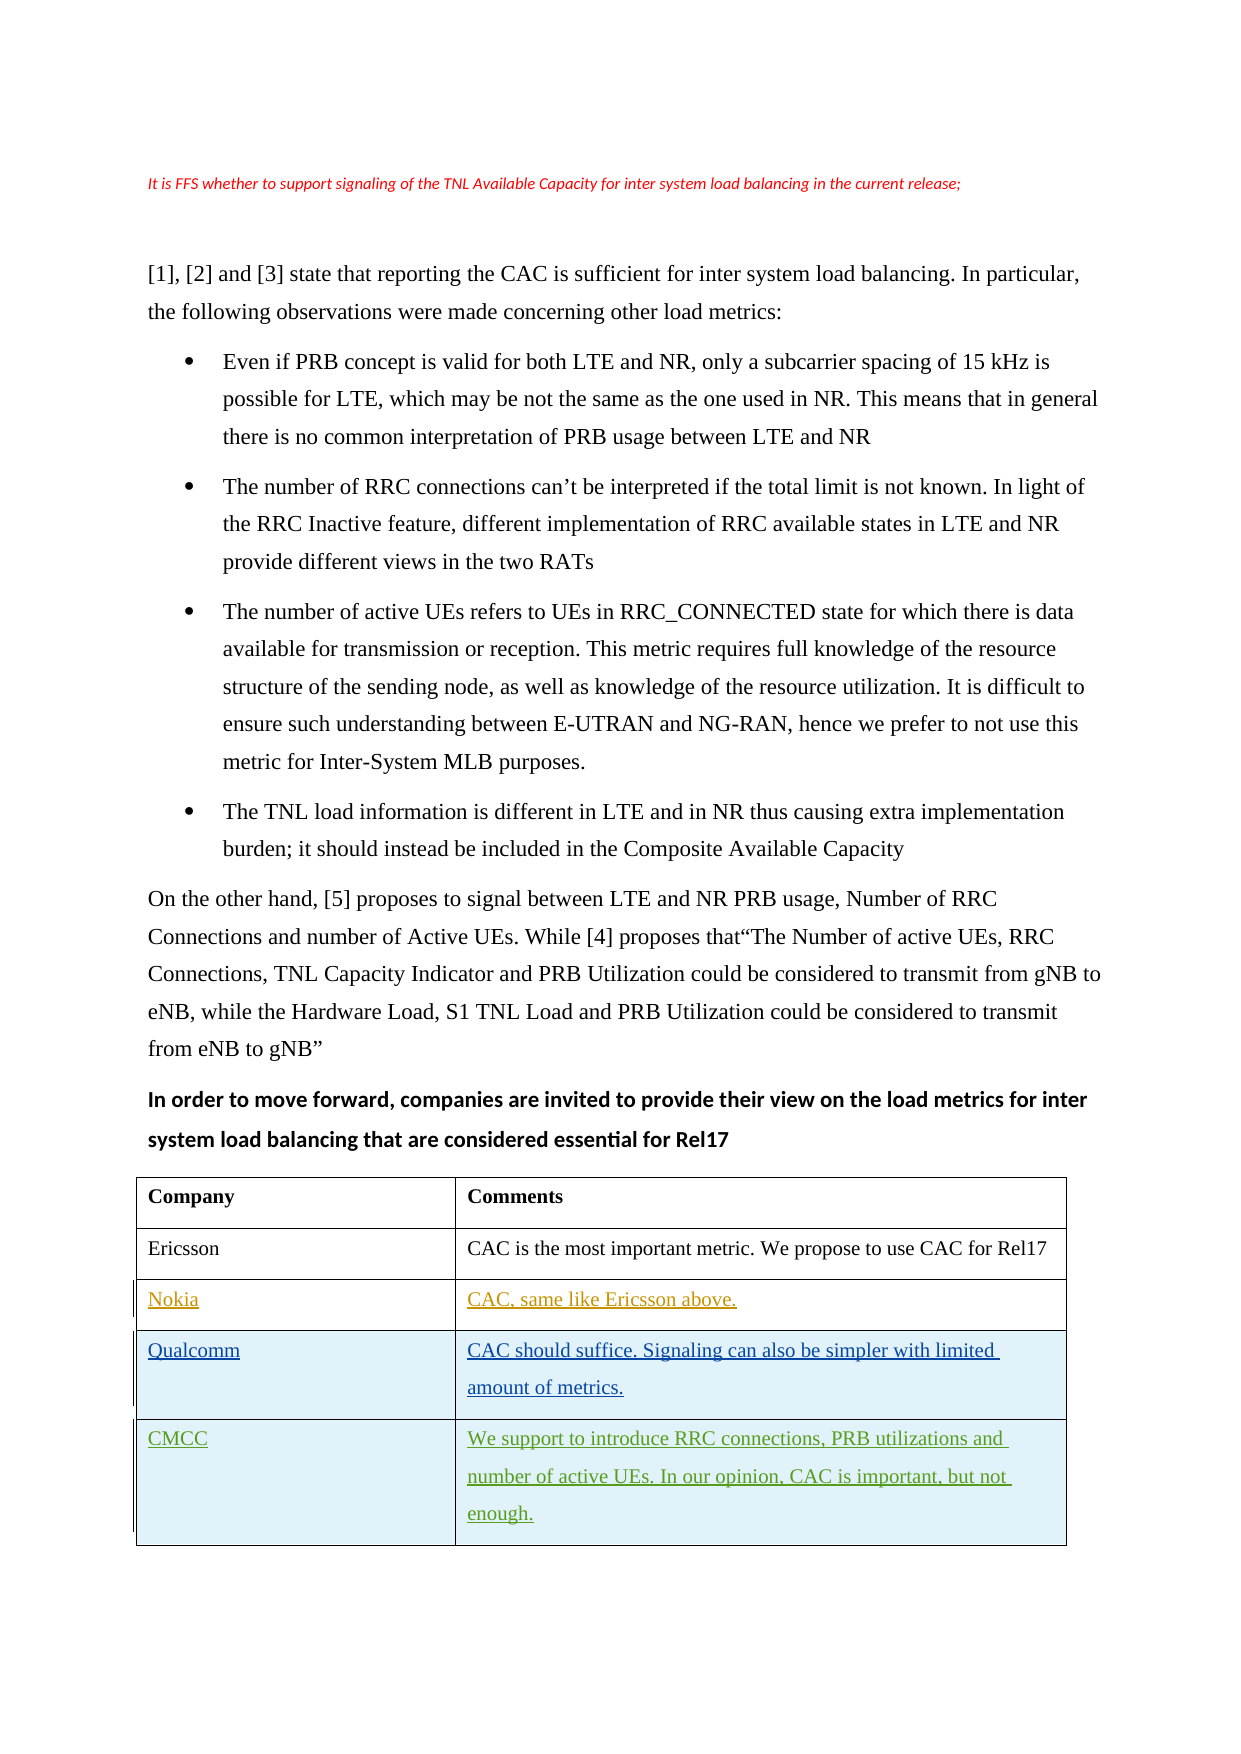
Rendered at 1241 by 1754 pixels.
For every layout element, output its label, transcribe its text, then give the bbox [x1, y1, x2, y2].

text It is FFS whether to support signaling of the TNL Available Capacity for inter system load balancing in the current release; [148, 164, 1107, 202]
list Even if PRB concept is valid for both LTE and NR, only a subcarrier spacing of 15 kHz is possible for LTE, which may be not the same as the one used in NR. This means that in general there is no common interpretation of PRB usage between LTE and NR [185, 342, 1107, 455]
list The number of RRC connections can’t be interpreted if the total limit is not known. In light of the RRC Inactive feature, different implementation of RRC available states in LTE and NR provide different views in the two RATs [185, 467, 1107, 580]
list The TNL load information is different in LTE and in NR thus causing extra implementation burden; it should instead be included in the Composite Available Capacity [185, 792, 1107, 867]
text In order to move forward, companies are invited to provide their view on the load metrics for inter system load balancing that are considered essential for Rel17 [148, 1080, 1107, 1158]
text [1], [2] and [3] state that reporting the CAC is sufficient for inter system load balancing. In particular, the following observations were made concerning other load metrics: [148, 255, 1107, 330]
table_cell CAC is the most important metric. We propose to use CAC for Rel17 [456, 1229, 1066, 1279]
table_header Comments [456, 1178, 1066, 1228]
table_cell [137, 1280, 455, 1330]
table_header Company [137, 1178, 455, 1228]
table_cell [456, 1280, 1066, 1330]
text On the other hand, [5] proposes to signal between LTE and NR PRB usage, Number of RRC Connections and number of Active UEs. While [4] proposes that“The Number of active UEs, RRC Connections, TNL Capacity Indicator and PRB Utilization could be considered to transmit from gNB to eNB, while the Hardware Load, S1 TNL Load and PRB Utilization could be considered to transmit from eNB to gNB” [148, 880, 1107, 1067]
list The number of active UEs refers to UEs in RRC_CONNECTED state for which there is data available for transmission or reception. This metric requires full knowledge of the resource structure of the sending node, as well as knowledge of the resource utilization. It is difficult to ensure such understanding between E-UTRAN and NG-RAN, hence we prefer to not use this metric for Inter-System MLB purposes. [185, 592, 1107, 780]
table_cell Ericsson [137, 1229, 455, 1279]
